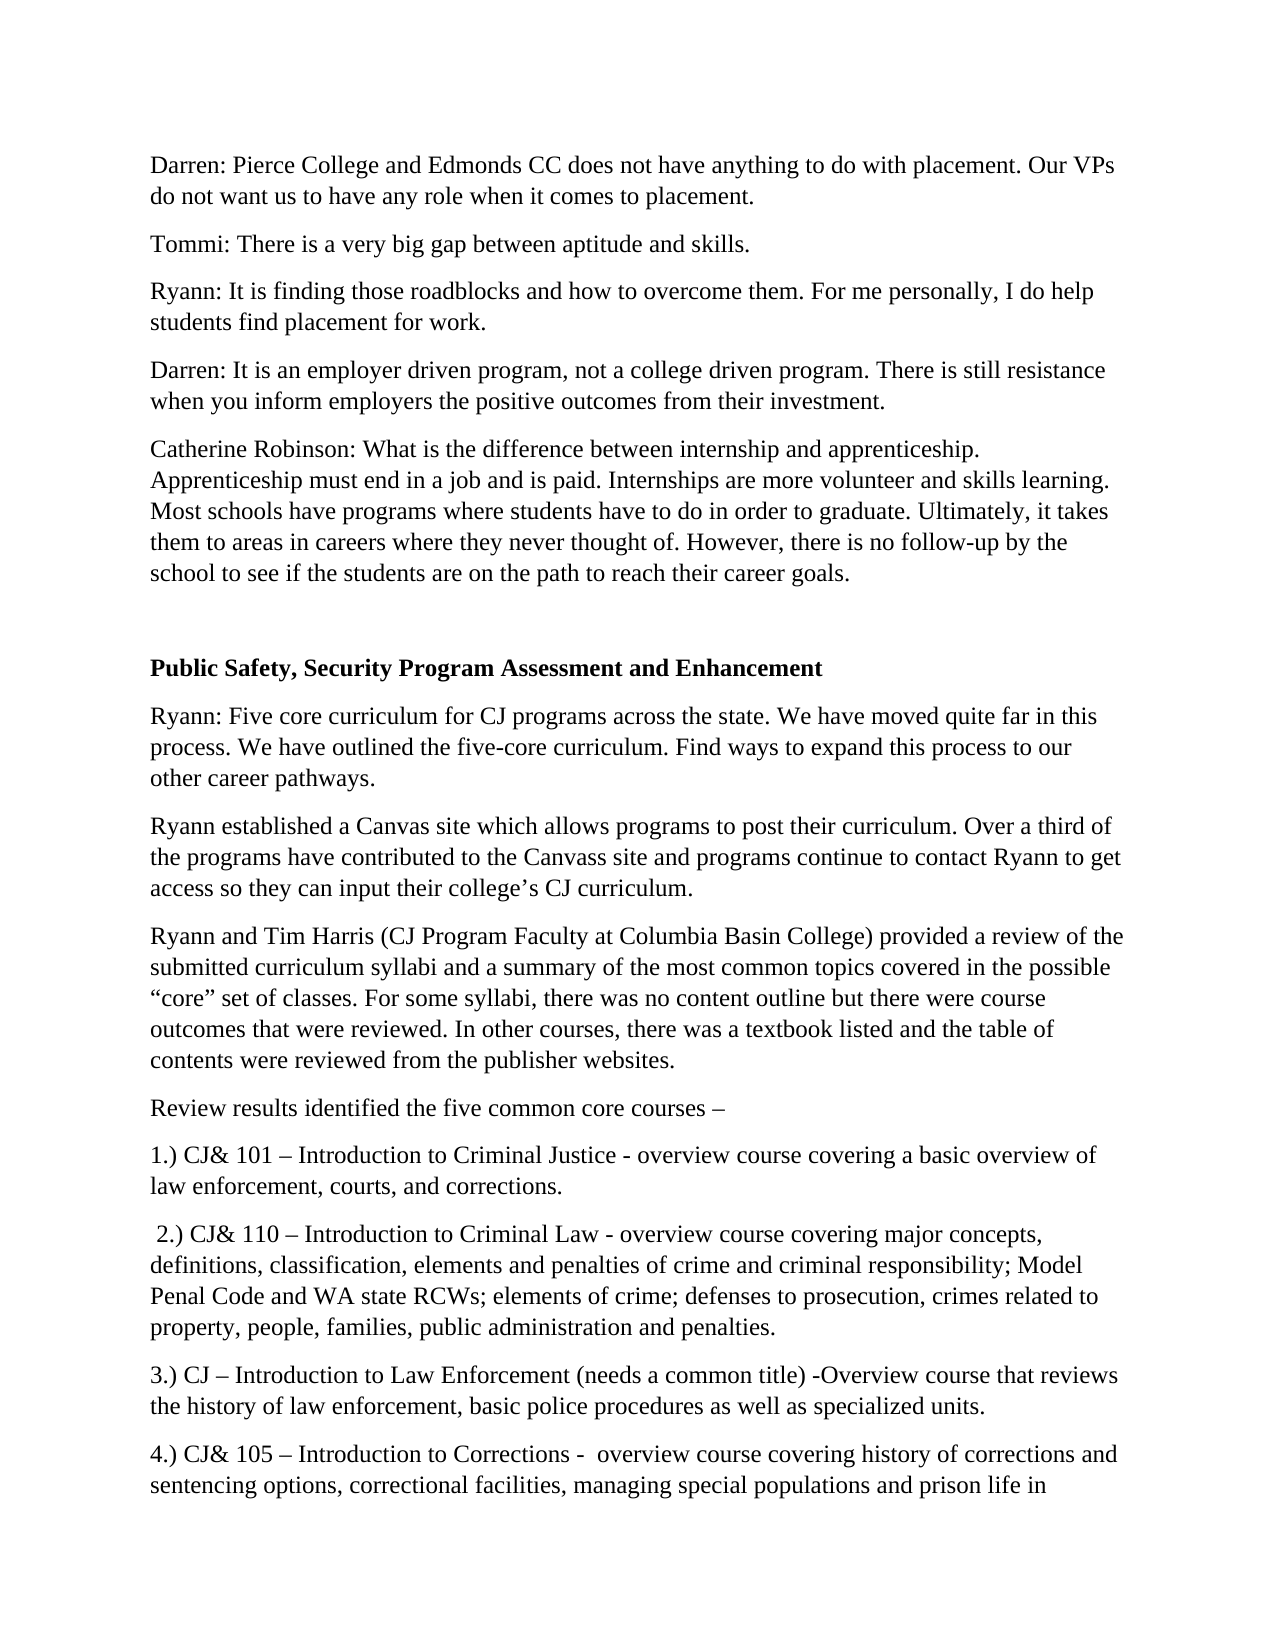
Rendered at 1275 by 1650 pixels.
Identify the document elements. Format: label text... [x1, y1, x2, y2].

text Catherine Robinson: What is the difference between internship and apprenticeship. Apprenticeship must end in a job and is paid. Internships are more volunteer and skills learning. Most schools have programs where students have to do in order to graduate. Ultimately, it takes them to areas in careers where they never thought of. However, there is no follow-up by the school to see if the students are on the path to reach their career goals. [150, 434, 1125, 587]
text Review results identified the five common core courses – [150, 1093, 1125, 1121]
text Ryann and Tim Harris (CJ Program Faculty at Columbia Basin College) provided a review of the submitted curriculum syllabi and a summary of the most common topics covered in the possible “core” set of classes. For some syllabi, there was no content outline but there were course outcomes that were reviewed. In other courses, there was a textbook listed and the table of contents were reviewed from the publisher websites. [150, 921, 1125, 1074]
text Ryann established a Canvas site which allows programs to post their curriculum. Over a third of the programs have contributed to the Canvass site and programs continue to contact Ryann to get access so they can input their college’s CJ curriculum. [150, 811, 1125, 902]
text Darren: Pierce College and Edmonds CC does not have anything to do with placement. Our VPs do not want us to have any role when it comes to placement. [150, 150, 1125, 210]
text Public Safety, Security Program Assessment and Enhancement [150, 653, 1125, 682]
text 1.) CJ& 101 – Introduction to Criminal Justice - overview course covering a basic overview of law enforcement, courts, and corrections. [150, 1140, 1125, 1200]
text Ryann: It is finding those roadblocks and how to overcome them. For me personally, I do help students find placement for work. [150, 276, 1125, 336]
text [150, 1439, 1125, 1498]
text Darren: It is an employer driven program, not a college driven program. There is still resistance when you inform employers the positive outcomes from their investment. [150, 355, 1125, 415]
text Ryann: Five core curriculum for CJ programs across the state. We have moved quite far in this process. We have outlined the five-core curriculum. Find ways to expand this process to our other career pathways. [150, 701, 1125, 792]
text 3.) CJ – Introduction to Law Enforcement (needs a common title) -Overview course that reviews the history of law enforcement, basic police procedures as well as specialized units. [150, 1360, 1125, 1420]
text 2.) CJ& 110 – Introduction to Criminal Law - overview course covering major concepts, definitions, classification, elements and penalties of crime and criminal responsibility; Model Penal Code and WA state RCWs; elements of crime; defenses to prosecution, crimes related to property, people, families, public administration and penalties. [150, 1219, 1125, 1341]
text Tommi: There is a very big gap between aptitude and skills. [150, 229, 1125, 257]
